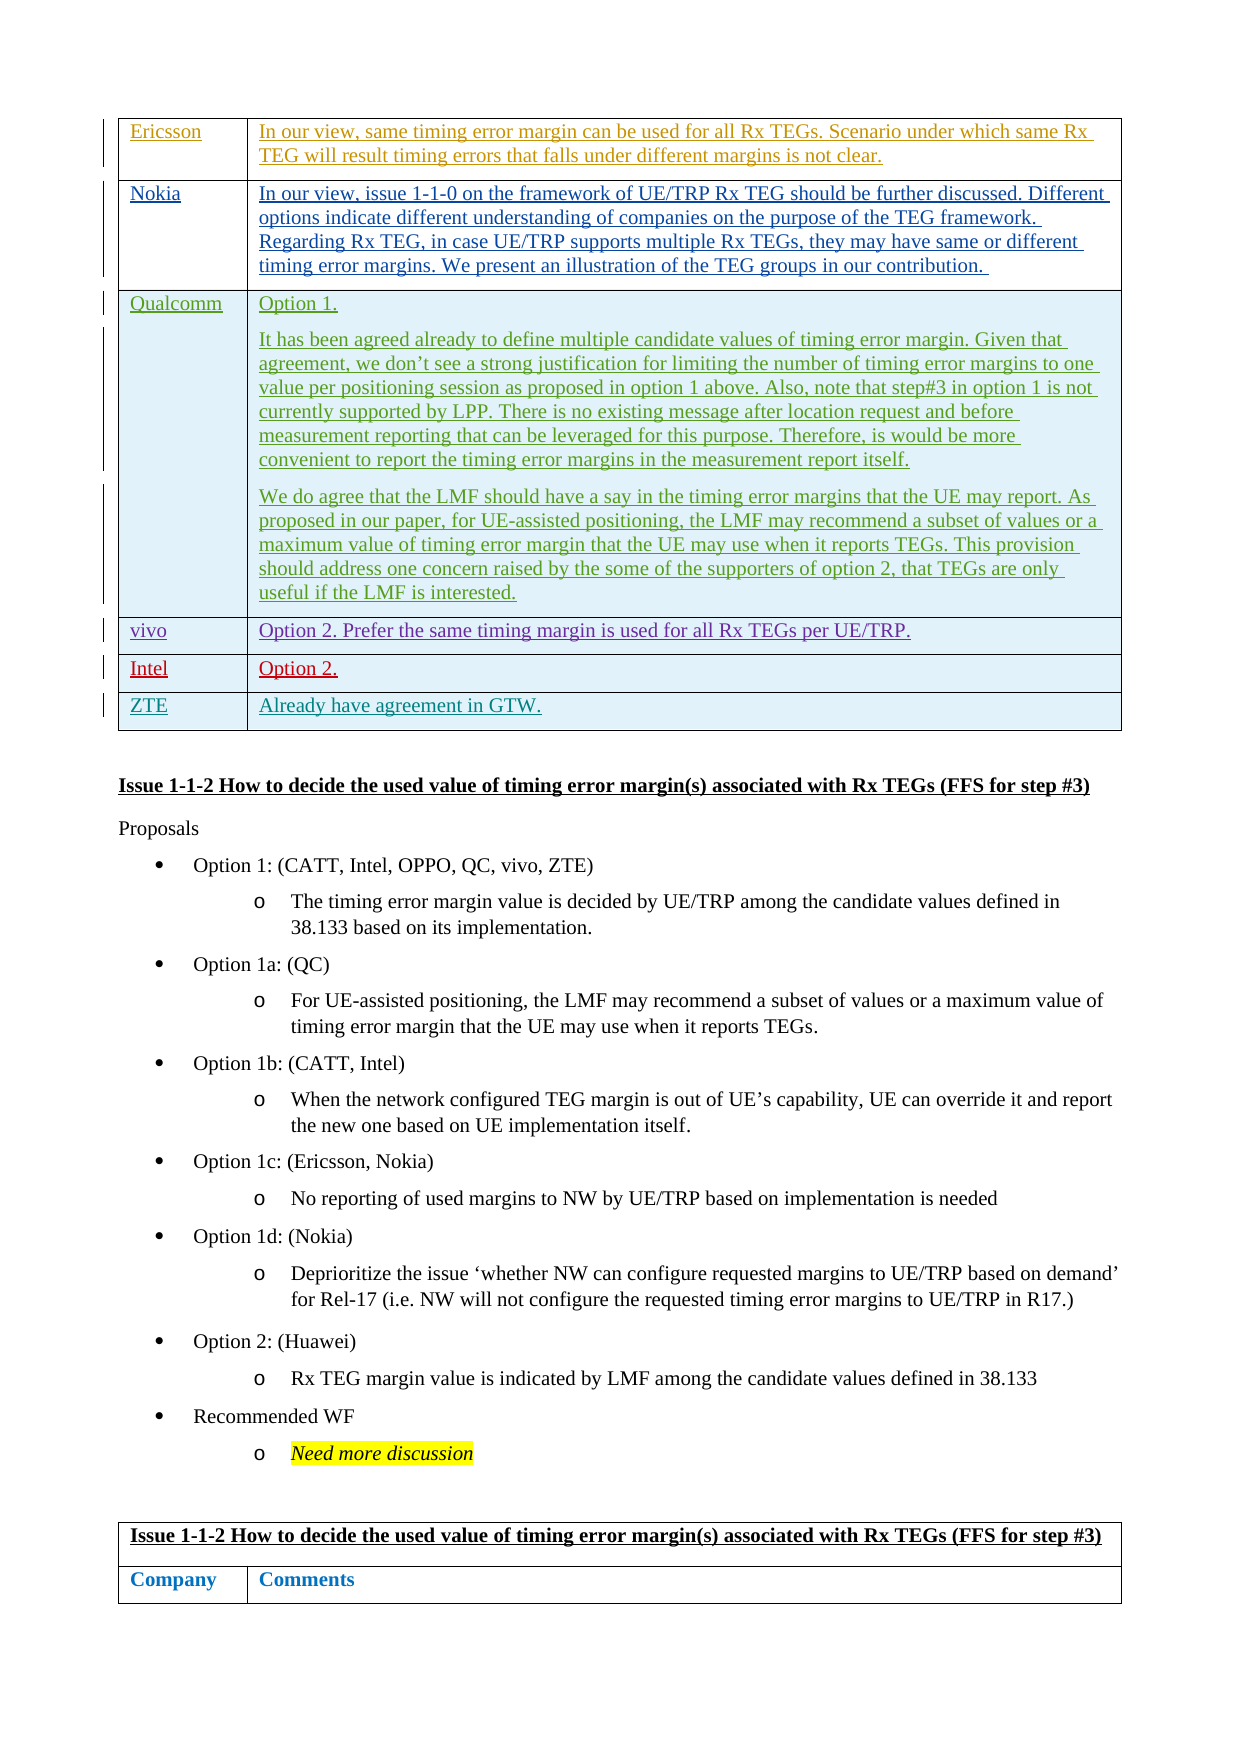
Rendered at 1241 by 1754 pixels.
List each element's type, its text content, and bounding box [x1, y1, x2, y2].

list Option 1b: (CATT, Intel) [156, 1051, 1122, 1074]
table_cell Company [119, 1567, 247, 1603]
table_cell [119, 181, 247, 289]
text Issue 1-1-2 How to decide the used value of timing error margin(s) associated with Rx TEGs (FFS for step #3) [118, 773, 1122, 797]
list Deprioritize the issue ‘whether NW can configure requested margins to UE/TRP based on demand’ for Rel-17 (i.e. NW will not configure the requested timing error margins to UE/TRP in R17.) [253, 1261, 1122, 1311]
table_cell [248, 119, 1121, 180]
list Rx TEG margin value is indicated by LMF among the candidate values defined in 38.133 [253, 1366, 1122, 1392]
list Option 1: (CATT, Intel, OPPO, QC, vivo, ZTE) [156, 853, 1122, 877]
table_cell Comments [248, 1567, 1121, 1603]
list Recommended WF [156, 1404, 1122, 1428]
list No reporting of used margins to NW by UE/TRP based on implementation is needed [253, 1186, 1122, 1212]
list When the network configured TEG margin is out of UE’s capability, UE can override it and report the new one based on UE implementation itself. [253, 1087, 1122, 1137]
list The timing error margin value is decided by UE/TRP among the candidate values defined in 38.133 based on its implementation. [253, 889, 1122, 939]
table_cell [119, 119, 247, 180]
list Option 1d: (Nokia) [156, 1224, 1122, 1248]
list Option 1c: (Ericsson, Nokia) [156, 1149, 1122, 1173]
list For UE-assisted positioning, the LMF may recommend a subset of values or a maximum value of timing error margin that the UE may use when it reports TEGs. [253, 988, 1122, 1038]
table_cell [248, 181, 1121, 289]
list Need more discussion [253, 1441, 1122, 1466]
table_header Issue 1-1-2 How to decide the used value of timing error margin(s) associated with Rx TEGs (FFS for step #3) [119, 1523, 1121, 1566]
text Proposals [118, 816, 1122, 840]
list Option 1a: (QC) [156, 952, 1122, 976]
list Option 2: (Huawei) [156, 1329, 1122, 1353]
